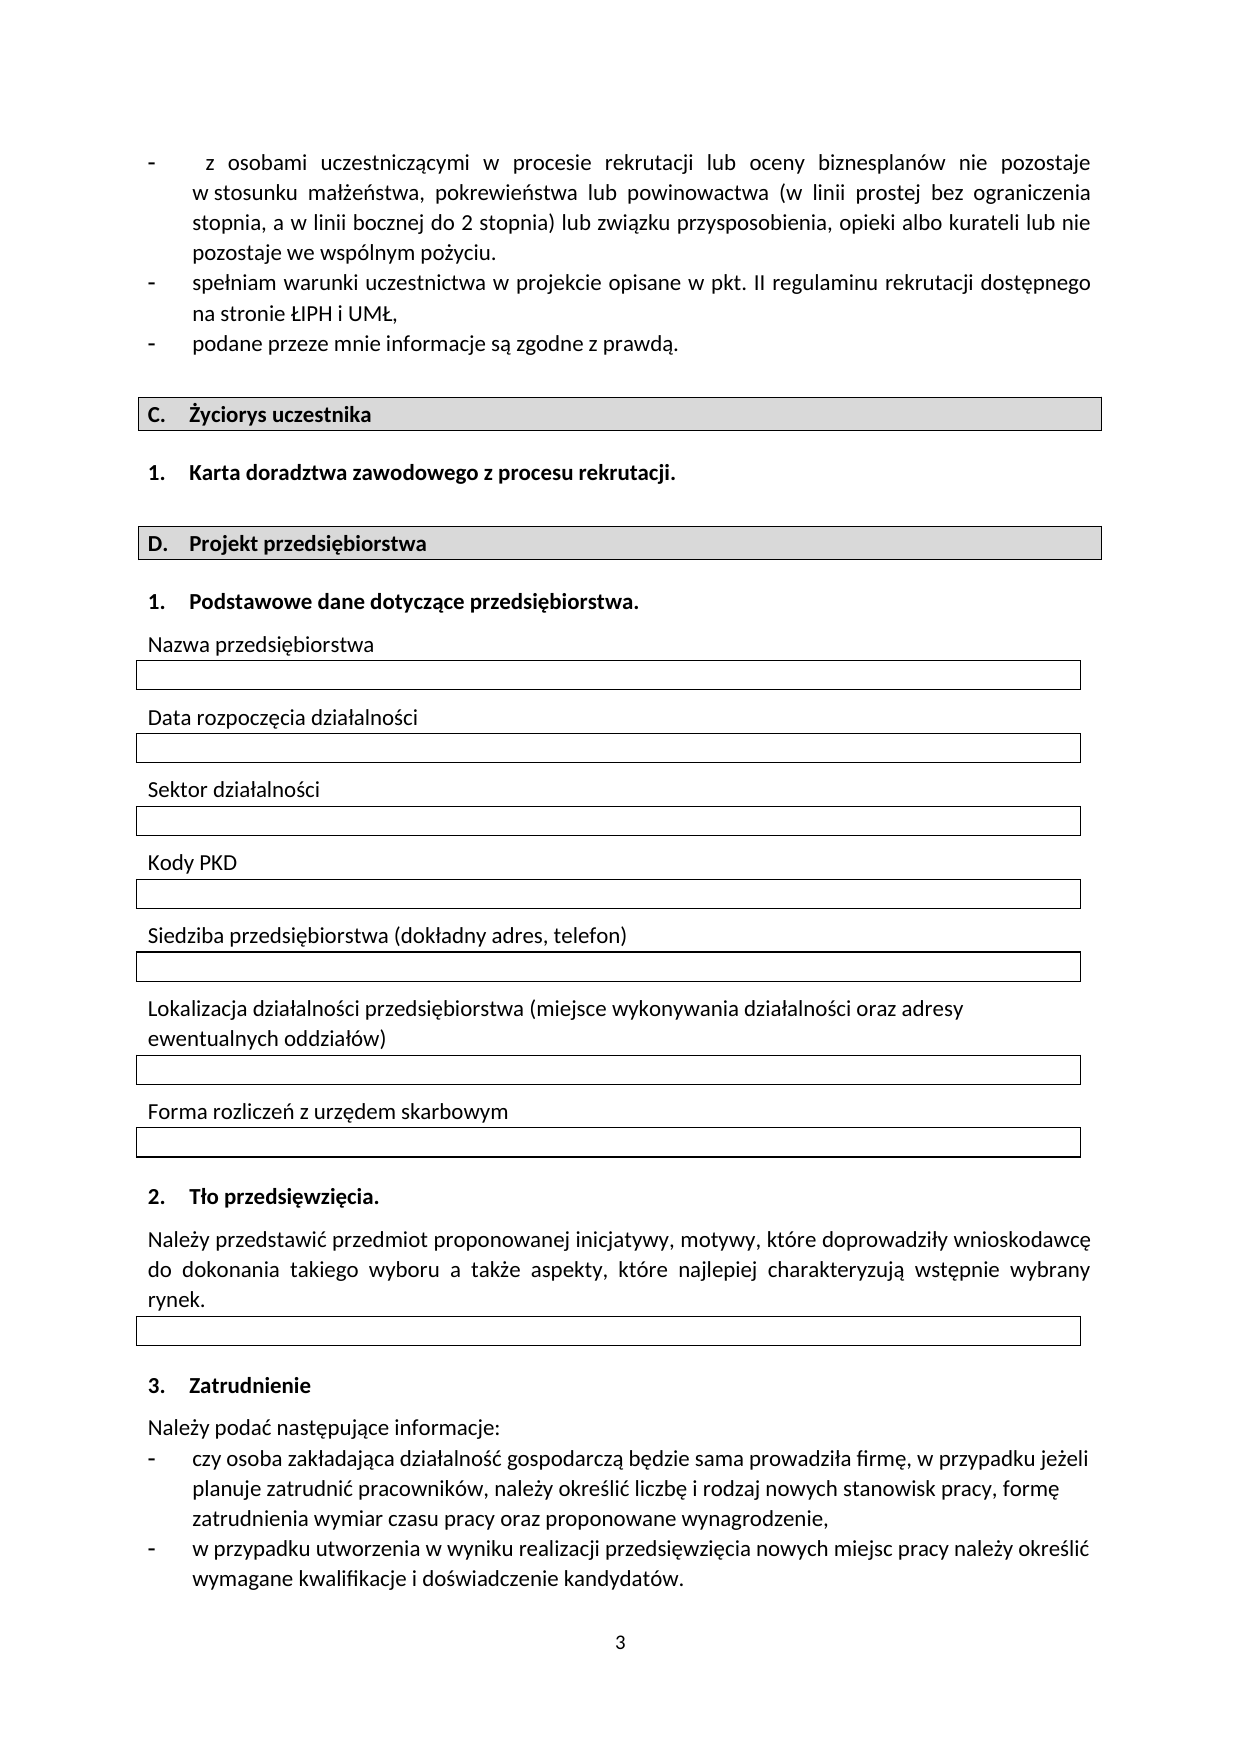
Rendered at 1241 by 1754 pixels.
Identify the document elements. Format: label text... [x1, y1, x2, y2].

table_header [137, 807, 1080, 835]
text Data rozpoczęcia działalności [148, 703, 1092, 731]
list spełniam warunki uczestnictwa w projekcie opisane w pkt. II regulaminu rekrutacji dostępnego na stronie ŁIPH i UMŁ, [148, 268, 1092, 327]
list z osobami uczestniczącymi w procesie rekrutacji lub oceny biznesplanów nie pozostaje w stosunku małżeństwa, pokrewieństwa lub powinowactwa (w linii prostej bez ograniczenia stopnia, a w linii bocznej do 2 stopnia) lub związku przysposobienia, opieki albo kurateli lub nie pozostaje we wspólnym pożyciu. [148, 148, 1092, 266]
list w przypadku utworzenia w wyniku realizacji przedsięwzięcia nowych miejsc pracy należy określić wymagane kwalifikacje i doświadczenie kandydatów. [148, 1534, 1092, 1593]
table_header [137, 1128, 1080, 1156]
table_header [137, 880, 1080, 908]
text Nazwa przedsiębiorstwa [148, 630, 1092, 658]
text Należy przedstawić przedmiot proponowanej inicjatywy, motywy, które doprowadziły wnioskodawcę do dokonania takiego wyboru a także aspekty, które najlepiej charakteryzują wstępnie wybrany rynek. [148, 1225, 1092, 1313]
text Kody PKD [148, 848, 1092, 876]
text Lokalizacja działalności przedsiębiorstwa (miejsce wykonywania działalności oraz adresy ewentualnych oddziałów) [148, 994, 1092, 1052]
text D. Projekt przedsiębiorstwa [139, 527, 1101, 559]
text Sektor działalności [148, 776, 1092, 804]
text Siedziba przedsiębiorstwa (dokładny adres, telefon) [148, 921, 1092, 949]
text Należy podać następujące informacje: [148, 1413, 1092, 1442]
text Forma rozliczeń z urzędem skarbowym [148, 1097, 1092, 1125]
table_header [137, 734, 1080, 762]
table_header [137, 661, 1080, 689]
table_header [137, 1056, 1080, 1083]
text 2. Tło przedsięwzięcia. [148, 1182, 1092, 1210]
list czy osoba zakładająca działalność gospodarczą będzie sama prowadziła firmę, w przypadku jeżeli planuje zatrudnić pracowników, należy określić liczbę i rodzaj nowych stanowisk pracy, formę zatrudnienia wymiar czasu pracy oraz proponowane wynagrodzenie, [148, 1444, 1092, 1532]
table_header [137, 1317, 1080, 1345]
table_header [137, 953, 1080, 981]
text 1. Podstawowe dane dotyczące przedsiębiorstwa. [148, 587, 1092, 615]
text 3. Zatrudnienie [148, 1371, 1092, 1399]
list podane przeze mnie informacje są zgodne z prawdą. [148, 329, 1092, 357]
text C. Życiorys uczestnika [139, 398, 1101, 430]
text 1. Karta doradztwa zawodowego z procesu rekrutacji. [148, 458, 1092, 486]
